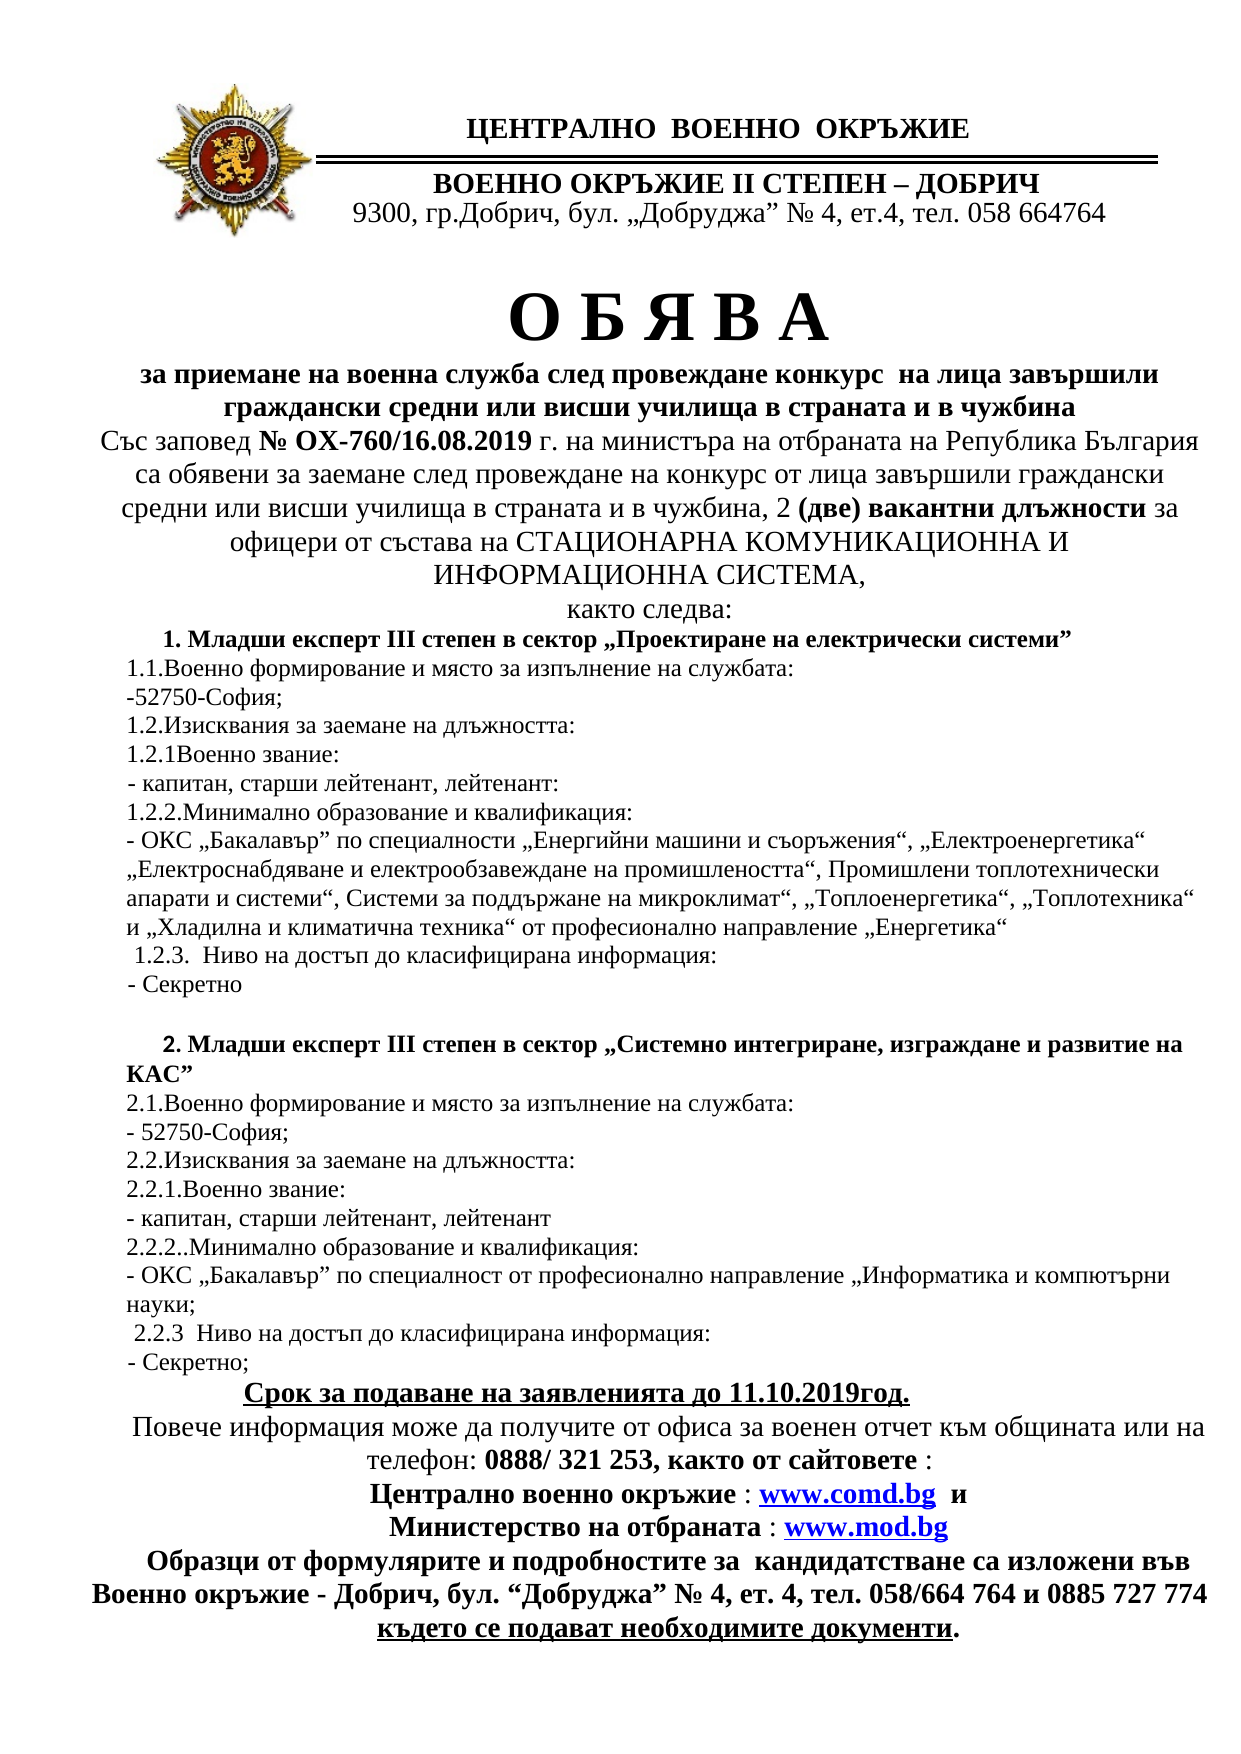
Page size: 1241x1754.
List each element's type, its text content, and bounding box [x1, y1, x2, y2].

text Министерство на отбраната : www.mod.bg [89, 1509, 1211, 1543]
table_cell ВОЕННО ОКРЪЖИЕ ІІ СТЕПЕН – ДОБРИЧ 9300, гр.Добрич, бул. „Добруджа” № 4, ет.4, тел. 058 664764 [316, 164, 1157, 249]
text 1.2.1Военно звание: [89, 739, 1211, 768]
text Централно военно окръжие : www.comd.bg и [89, 1476, 1211, 1509]
text -52750-София; [89, 682, 1211, 711]
text О Б Я В А [89, 99, 1211, 356]
text 1.2.Изисквания за заемане на длъжността: [89, 711, 1211, 739]
text където се подават необходимите документи. [89, 1610, 1211, 1644]
text 2.1.Военно формирование и място за изпълнение на службата: [89, 1088, 1211, 1117]
text Повече информация може да получите от офиса за военен отчет към общината или на телефон: 0888/ 321 253, както от сайтовете : [89, 1409, 1211, 1476]
text - ОКС „Бакалавър” по специалност от професионално направление „Информатика и компютърни науки; [126, 1260, 1211, 1318]
text както следва: [89, 591, 1211, 624]
text - 52750-София; [89, 1117, 1211, 1145]
text - капитан, старши лейтенант, лейтенант [89, 1203, 1211, 1232]
text 1.1.Военно формирование и място за изпълнение на службата: [89, 653, 1211, 682]
text - капитан, старши лейтенант, лейтенант: [77, 768, 1221, 797]
text Със заповед № ОХ-760/16.08.2019 г. на министъра на отбраната на Република България са обявени за заемане след провеждане на конкурс от лица завършили граждански средни или висши училища в страната и в чужбина, 2 (две) вакантни длъжности за офицери от състава на СТАЦИОНАРНА КОМУНИКАЦИОННА И ИНФОРМАЦИОННА СИСТЕМА, [89, 423, 1211, 591]
text 2.2.2..Минимално образование и квалификация: [89, 1232, 1211, 1260]
text 1. Младши експерт III степен в сектор „Проектиране на електрически системи” [89, 624, 1211, 653]
text - ОКС „Бакалавър” по специалности „Енергийни машини и съоръжения“, „Електроенергетика“ [89, 826, 1211, 854]
table_header ЦЕНТРАЛНО ВОЕННО ОКРЪЖИЕ [316, 84, 1157, 155]
table_header [142, 84, 316, 249]
text Срок за подаване на заявленията до 11.10.2019год.о 27.07.2018г.; [89, 1375, 1211, 1409]
text 1.2.3. Ниво на достъп до класифицирана информация: [77, 941, 1222, 969]
picture [153, 83, 314, 238]
text 1.2.2.Минимално образование и квалификация: [89, 797, 1211, 826]
text „Електроснабдяване и електрообзавеждане на промишлеността“, Промишлени топлотехнически апарати и системи“, Системи за поддържане на микроклимат“, „Топлоенергетика“, „Топлотехника“ и „Хладилна и климатична техника“ от професионално направление „Енергетика“ [126, 854, 1211, 941]
text за приемане на военна служба след провеждане конкурс на лица завършили граждански средни или висши училища в страната и в чужбина [89, 356, 1211, 423]
text - Секретно [77, 969, 1222, 998]
text Образци от формулярите и подробностите за кандидатстване са изложени във Военно окръжие - Добрич, бул. “Добруджа” № 4, ет. 4, тел. 058/664 764 и 0885 727 774 [89, 1543, 1211, 1610]
text 2.2.Изисквания за заемане на длъжността: [89, 1145, 1211, 1174]
text - Секретно; [77, 1347, 1222, 1375]
text 2. Младши експерт III степен в сектор „Системно интегриране, изграждане и развитие на КАС” [126, 1028, 1211, 1088]
text 2.2.1.Военно звание: [89, 1174, 1211, 1203]
text 2.2.3 Ниво на достъп до класифицирана информация: [77, 1318, 1222, 1347]
